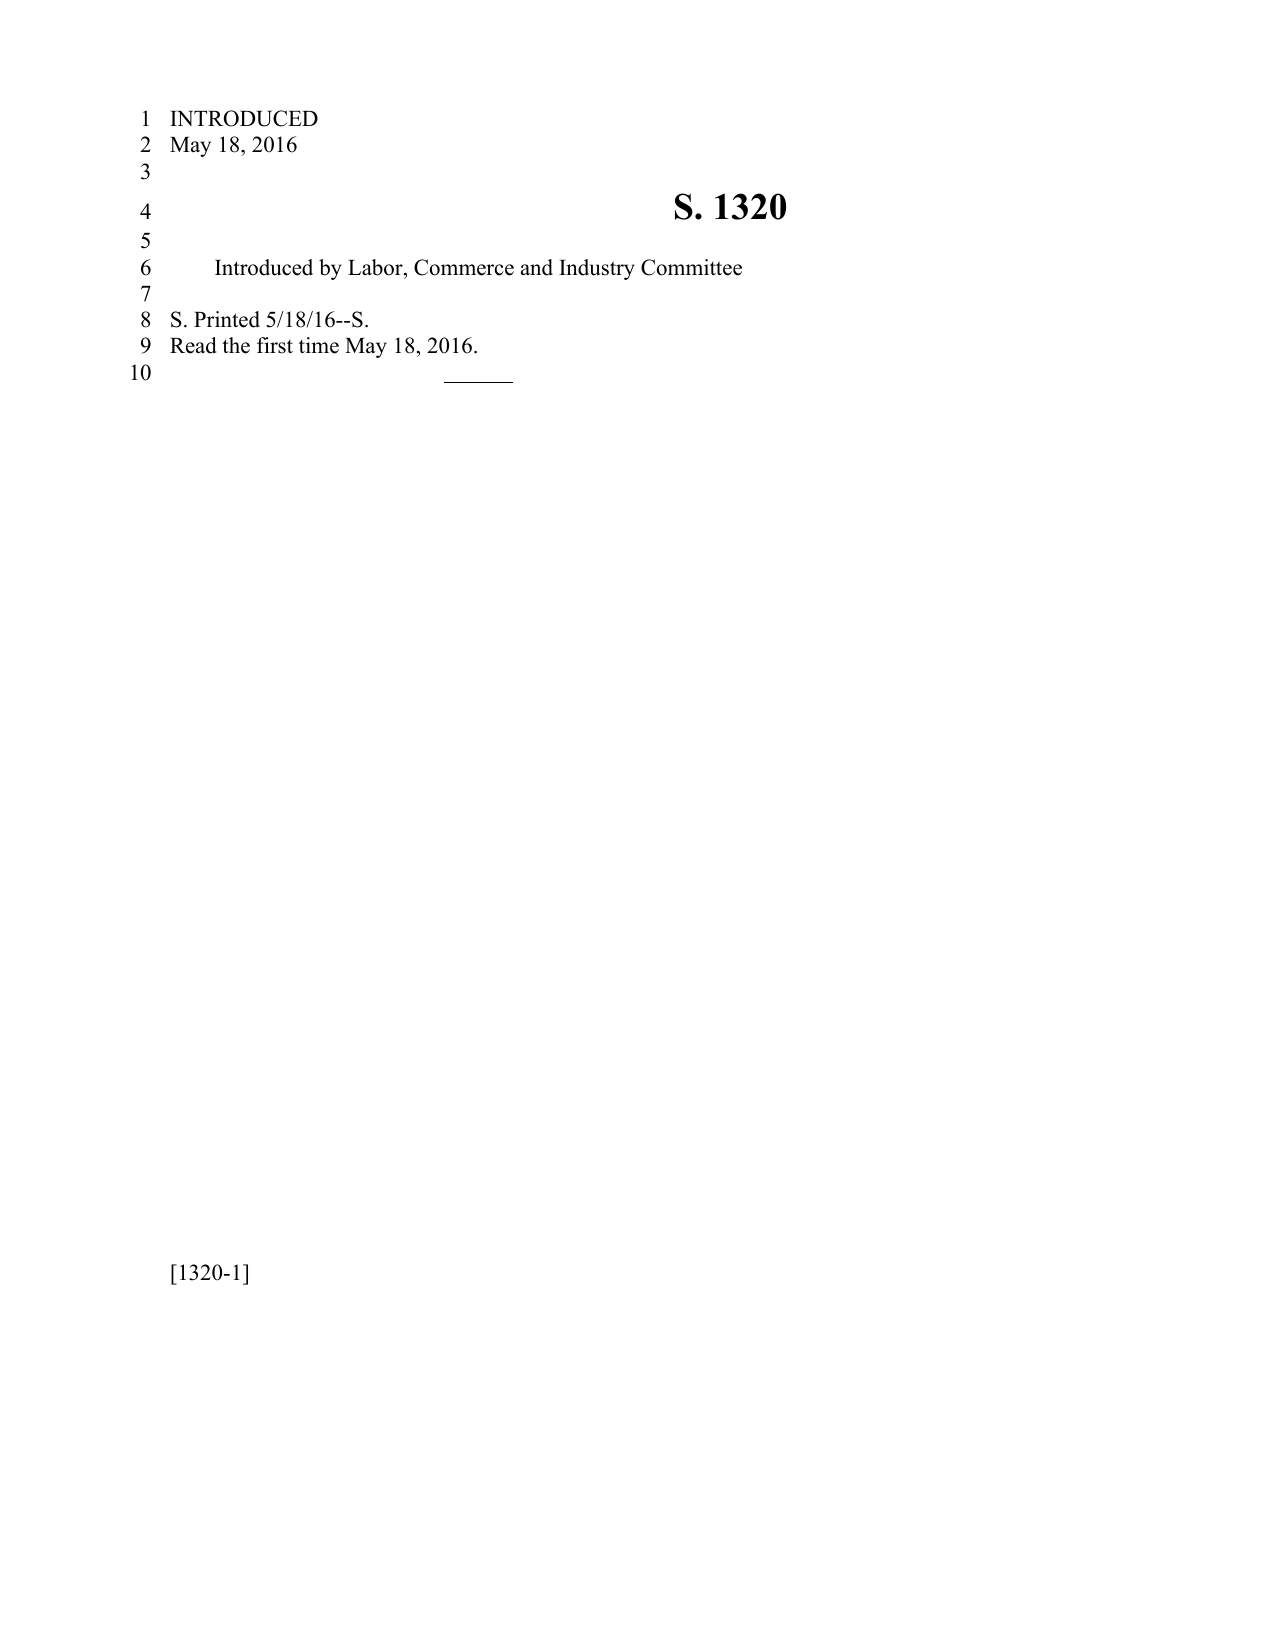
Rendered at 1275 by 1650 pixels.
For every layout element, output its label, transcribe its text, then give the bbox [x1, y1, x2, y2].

text S. 1320 [169, 184, 787, 227]
text INTRODUCED [169, 105, 787, 131]
text S. Printed 5/18/16--S. [169, 306, 787, 333]
text Read the first time May 18, 2016. [169, 333, 787, 359]
text May 18, 2016 [169, 131, 787, 158]
text Introduced by Labor, Commerce and Industry Committee [169, 253, 787, 280]
